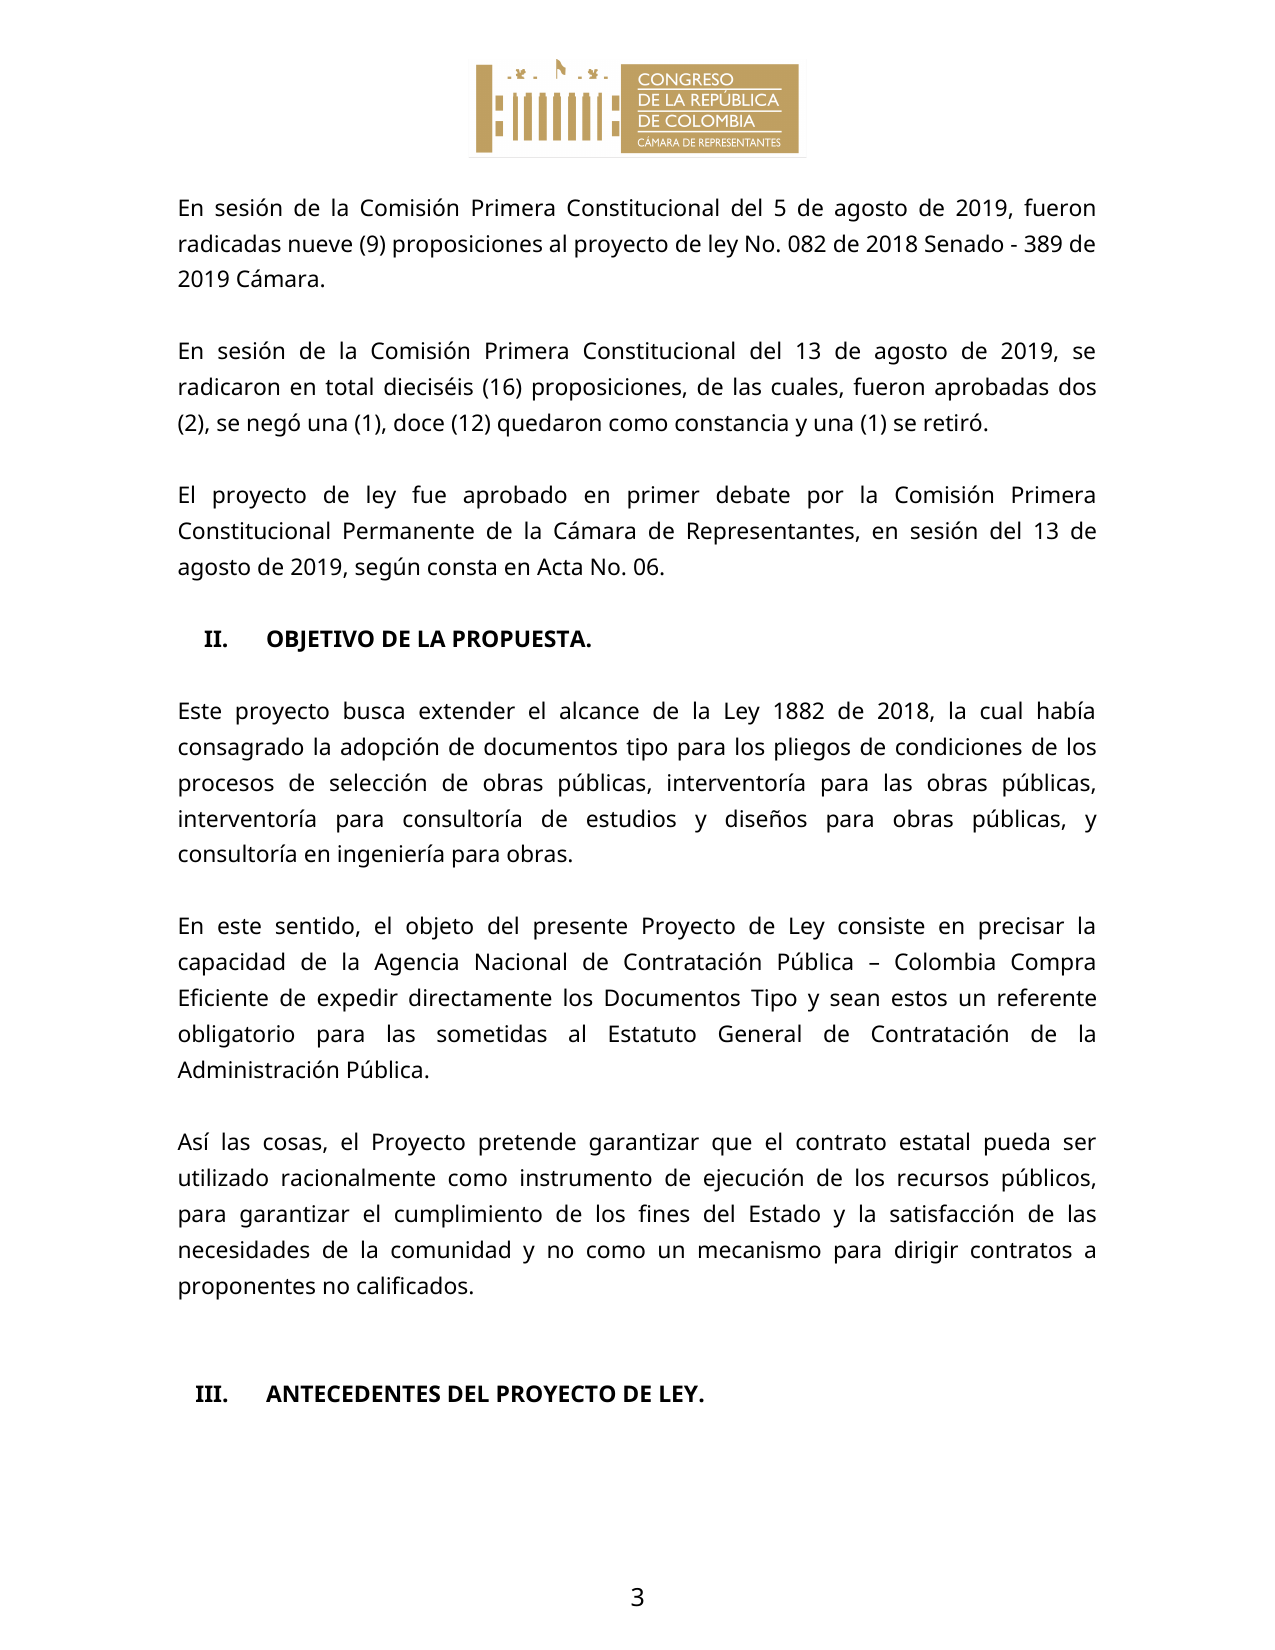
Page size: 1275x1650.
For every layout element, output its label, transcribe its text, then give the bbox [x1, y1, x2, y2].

text El proyecto de ley fue aprobado en primer debate por la Comisión Primera Constitucional Permanente de la Cámara de Representantes, en sesión del 13 de agosto de 2019, según consta en Acta No. 06. [177, 479, 1098, 582]
text En este sentido, el objeto del presente Proyecto de Ley consiste en precisar la capacidad de la Agencia Nacional de Contratación Pública – Colombia Compra Eficiente de expedir directamente los Documentos Tipo y sean estos un referente obligatorio para las sometidas al Estatuto General de Contratación de la Administración Pública. [177, 910, 1098, 1085]
text En sesión de la Comisión Primera Constitucional del 13 de agosto de 2019, se radicaron en total dieciséis (16) proposiciones, de las cuales, fueron aprobadas dos (2), se negó una (1), doce (12) quedaron como constancia y una (1) se retiró. [177, 335, 1098, 438]
text Este proyecto busca extender el alcance de la Ley 1882 de 2018, la cual había consagrado la adopción de documentos tipo para los pliegos de condiciones de los procesos de selección de obras públicas, interventoría para las obras públicas, interventoría para consultoría de estudios y diseños para obras públicas, y consultoría en ingeniería para obras. [177, 695, 1098, 870]
picture [468, 59, 807, 158]
list ANTECEDENTES DEL PROYECTO DE LEY. [228, 1377, 1098, 1409]
list OBJETIVO DE LA PROPUESTA. [228, 623, 1098, 654]
text Así las cosas, el Proyecto pretende garantizar que el contrato estatal pueda ser utilizado racionalmente como instrumento de ejecución de los recursos públicos, para garantizar el cumplimiento de los fines del Estado y la satisfacción de las necesidades de la comunidad y no como un mecanismo para dirigir contratos a proponentes no calificados. [177, 1126, 1098, 1301]
text En sesión de la Comisión Primera Constitucional del 5 de agosto de 2019, fueron radicadas nueve (9) proposiciones al proyecto de ley No. 082 de 2018 Senado - 389 de 2019 Cámara. [177, 192, 1098, 295]
